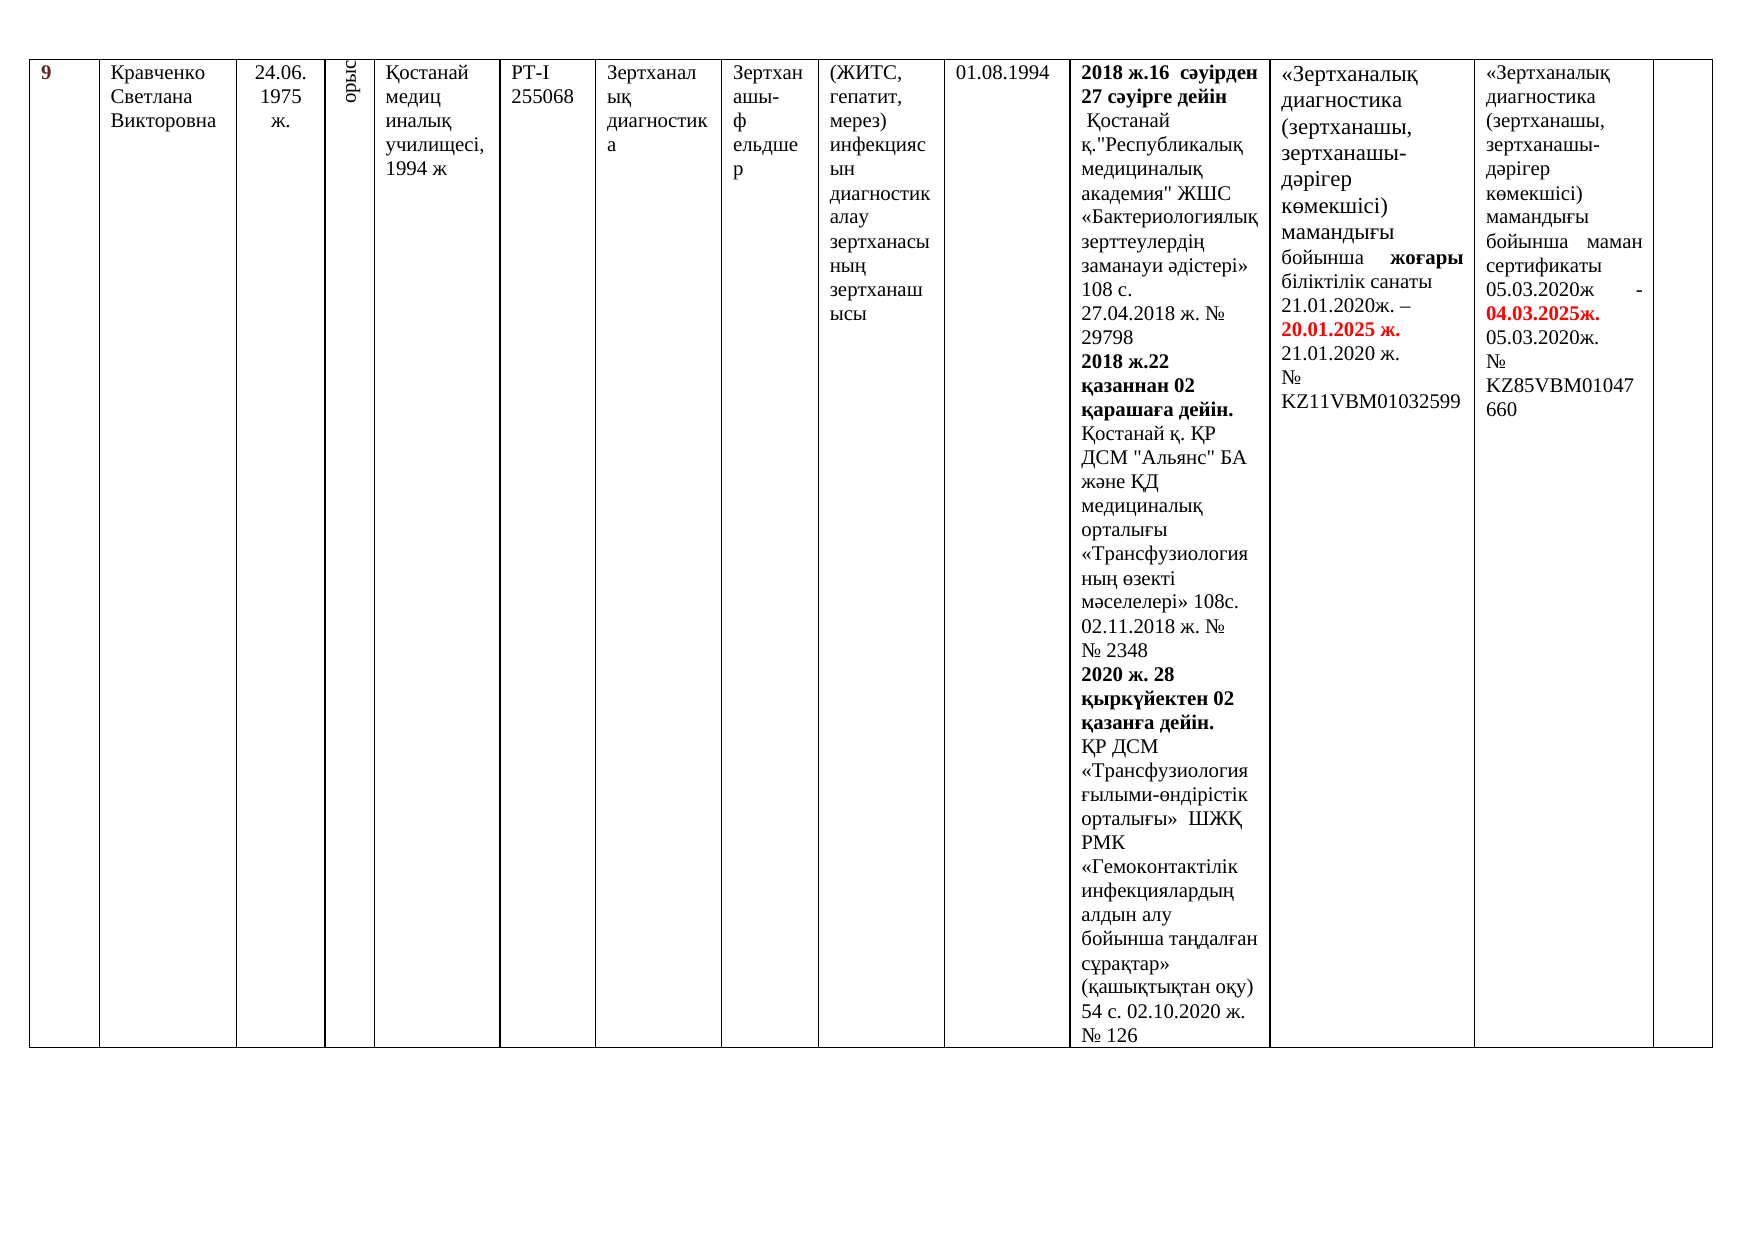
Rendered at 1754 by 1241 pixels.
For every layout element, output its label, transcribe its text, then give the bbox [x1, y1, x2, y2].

table_cell [1654, 60, 1712, 1047]
table_cell 01.08.1994 [945, 60, 1069, 1047]
table_cell 2018 ж.16 сәуірден 27 сәуірге дейін Қостанай қ."Республикалық медициналық академия" ЖШС «Бактериологиялық зерттеулердің заманауи әдістері» 108 с. 27.04.2018 ж. № 29798 2018 ж.22 қазаннан 02 қарашаға дейін. Қостанай қ. ҚР ДСМ "Альянс" БА және ҚД медициналық орталығы «Трансфузиологияның өзекті мәселелері» 108с. 02.11.2018 ж. № № 2348 2020 ж. 28 қыркүйектен 02 қазанға дейін. ҚР ДСМ «Трансфузиология ғылыми-өндірістік орталығы» ШЖҚ РМК «Гемоконтактілік инфекциялардың алдын алу бойынша таңдалған сұрақтар» (қашықтықтан оқу) 54 с. 02.10.2020 ж. № 126 [1071, 60, 1269, 1047]
table_cell орыс [326, 60, 374, 1047]
table_cell Кравченко Светлана Викторовна [100, 60, 236, 1047]
table_cell «Зертханалық диагностика (зертханашы, зертханашы-дәрігер көмекшісі) мамандығы бойынша жоғары біліктілік санаты 21.01.2020ж. – 20.01.2025 ж. 21.01.2020 ж. № KZ11VBM01032599 [1271, 60, 1474, 1047]
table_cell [819, 60, 944, 1047]
table_cell 24.06. 1975 ж. [237, 60, 324, 1047]
table_cell «Зертханалық диагностика (зертханашы, зертханашы-дәрігер көмекшісі) мамандығы бойынша маман сертификаты 05.03.2020ж - 04.03.2025ж. 05.03.2020ж. № KZ85VBM01047660 [1475, 60, 1653, 1047]
table_cell Зертханалық диагностика [596, 60, 721, 1047]
table_cell 9 [30, 60, 99, 1047]
table_cell PT-I 255068 [501, 60, 595, 1047]
table_cell Зертханашы-фельдшер [722, 60, 818, 1047]
table_cell Қостанай медициналық училищесі, 1994 ж [375, 60, 499, 1047]
